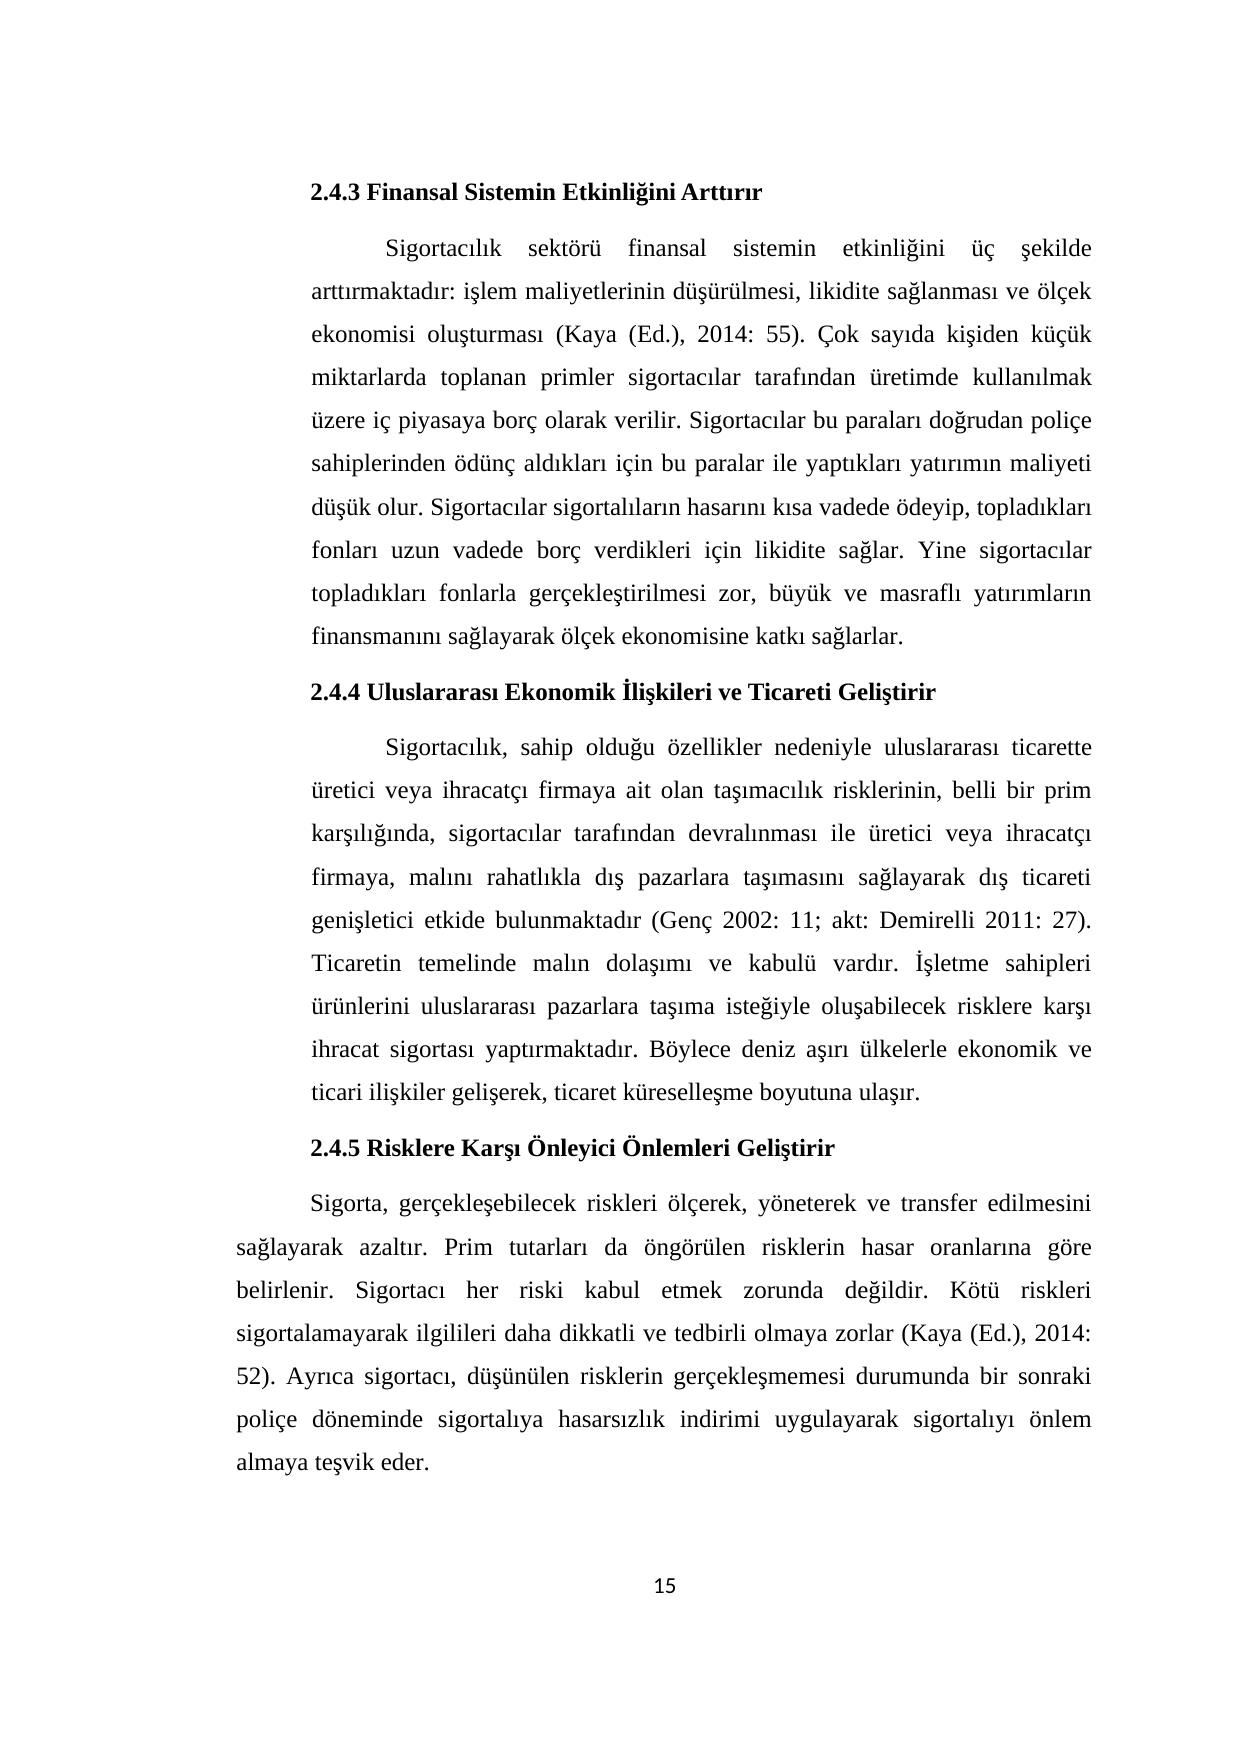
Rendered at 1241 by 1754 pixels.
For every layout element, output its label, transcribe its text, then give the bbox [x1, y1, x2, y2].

text Sigorta, gerçekleşebilecek riskleri ölçerek, yöneterek ve transfer edilmesini sağlayarak azaltır. Prim tutarları da öngörülen risklerin hasar oranlarına göre belirlenir. Sigortacı her riski kabul etmek zorunda değildir. Kötü riskleri sigortalamayarak ilgilileri daha dikkatli ve tedbirli olmaya zorlar (Kaya (Ed.), 2014: 52). Ayrıca sigortacı, düşünülen risklerin gerçekleşmemesi durumunda bir sonraki poliçe döneminde sigortalıya hasarsızlık indirimi uygulayarak sigortalıyı önlem almaya teşvik eder. [236, 1188, 1092, 1476]
subtitle 2.4.5 Risklere Karşı Önleyici Önlemleri Geliştirir [236, 1133, 1092, 1162]
subtitle 2.4.4 Uluslararası Ekonomik İlişkileri ve Ticareti Geliştirir [236, 677, 1092, 705]
subtitle 2.4.3 Finansal Sistemin Etkinliğini Arttırır [236, 177, 1092, 206]
text Sigortacılık sektörü finansal sistemin etkinliğini üç şekilde arttırmaktadır: işlem maliyetlerinin düşürülmesi, likidite sağlanması ve ölçek ekonomisi oluşturması (Kaya (Ed.), 2014: 55). Çok sayıda kişiden küçük miktarlarda toplanan primler sigortacılar tarafından üretimde kullanılmak üzere iç piyasaya borç olarak verilir. Sigortacılar bu paraları doğrudan poliçe sahiplerinden ödünç aldıkları için bu paralar ile yaptıkları yatırımın maliyeti düşük olur. Sigortacılar sigortalıların hasarını kısa vadede ödeyip, topladıkları fonları uzun vadede borç verdikleri için likidite sağlar. Yine sigortacılar topladıkları fonlarla gerçekleştirilmesi zor, büyük ve masraflı yatırımların finansmanını sağlayarak ölçek ekonomisine katkı sağlarlar. [311, 233, 1092, 650]
text Sigortacılık, sahip olduğu özellikler nedeniyle uluslararası ticarette üretici veya ihracatçı firmaya ait olan taşımacılık risklerinin, belli bir prim karşılığında, sigortacılar tarafından devralınması ile üretici veya ihracatçı firmaya, malını rahatlıkla dış pazarlara taşımasını sağlayarak dış ticareti genişletici etkide bulunmaktadır (Genç 2002: 11; akt: Demirelli 2011: 27). Ticaretin temelinde malın dolaşımı ve kabulü vardır. İşletme sahipleri ürünlerini uluslararası pazarlara taşıma isteğiyle oluşabilecek risklere karşı ihracat sigortası yaptırmaktadır. Böylece deniz aşırı ülkelerle ekonomik ve ticari ilişkiler gelişerek, ticaret küreselleşme boyutuna ulaşır. [311, 732, 1092, 1106]
